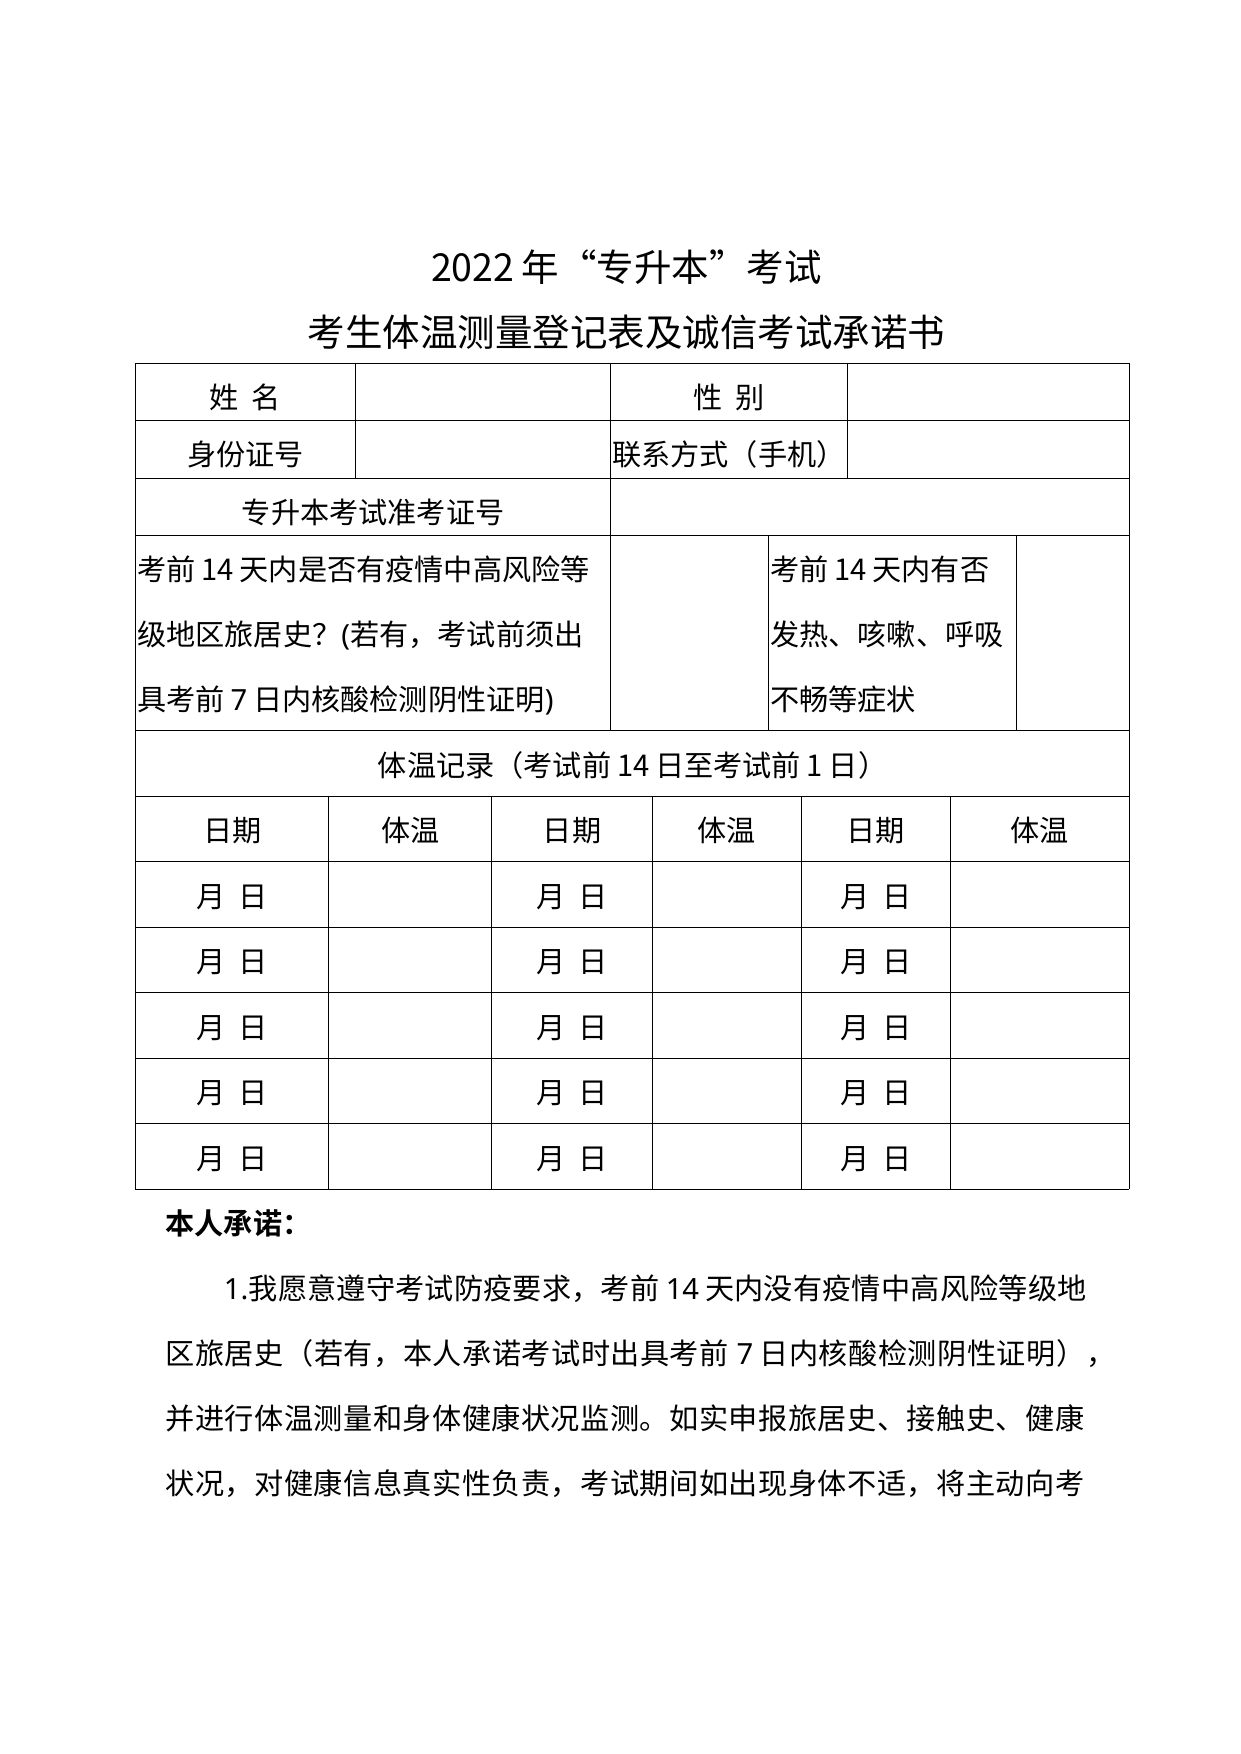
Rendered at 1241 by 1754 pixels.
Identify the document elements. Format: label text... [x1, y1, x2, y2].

table_cell [356, 421, 610, 477]
table_cell 联系方式（手机） [611, 421, 847, 477]
table_cell [653, 862, 801, 927]
table_cell 日期 [802, 797, 950, 861]
table_header 姓 名 [136, 364, 355, 420]
table_cell [329, 1124, 491, 1189]
table_cell [329, 862, 491, 927]
table_cell 月 日 [492, 1124, 652, 1189]
table_cell 身份证号 [136, 421, 355, 477]
table_cell [848, 421, 1129, 477]
table_cell [951, 862, 1129, 927]
table_cell [653, 1059, 801, 1123]
table_cell 月 日 [136, 928, 328, 992]
table_cell 月 日 [136, 1124, 328, 1189]
text 2022年“专升本”考试 [165, 233, 1087, 298]
table_cell [653, 928, 801, 992]
table_cell 月 日 [492, 1059, 652, 1123]
table_cell 体温 [329, 797, 491, 861]
table_cell 月 日 [492, 993, 652, 1058]
table_cell [1017, 536, 1129, 730]
table_cell 考前14天内是否有疫情中高风险等级地区旅居史？(若有，考试前须出具考前7日内核酸检测阴性证明) [136, 536, 610, 730]
table_cell 月 日 [136, 1059, 328, 1123]
table_cell 体温记录（考试前14日至考试前1日） [136, 731, 1129, 796]
table_cell [611, 536, 768, 730]
table_cell [653, 1124, 801, 1189]
table_cell 月 日 [802, 1124, 950, 1189]
table_cell [329, 1059, 491, 1123]
table_cell [329, 993, 491, 1058]
table_cell 体温 [653, 797, 801, 861]
table_cell [951, 928, 1129, 992]
table_cell 日期 [136, 797, 328, 861]
table_cell 月 日 [136, 993, 328, 1058]
table_cell 考前14天内有否发热、咳嗽、呼吸不畅等症状 [769, 536, 1016, 730]
table_header 性 别 [611, 364, 847, 420]
table_cell 月 日 [802, 862, 950, 927]
table_cell 月 日 [136, 862, 328, 927]
table_cell [653, 993, 801, 1058]
table_cell [611, 479, 1129, 535]
text 考生体温测量登记表及诚信考试承诺书 [165, 298, 1087, 363]
table_cell [951, 1124, 1129, 1189]
table_cell 月 日 [802, 993, 950, 1058]
table_cell 月 日 [492, 862, 652, 927]
table_cell [951, 1059, 1129, 1123]
text 本人承诺： [165, 1190, 1087, 1254]
table_cell 月 日 [802, 1059, 950, 1123]
table_cell 体温 [951, 797, 1129, 861]
table_header [848, 364, 1129, 420]
table_cell 月 日 [492, 928, 652, 992]
table_cell [329, 928, 491, 992]
table_cell 月 日 [802, 928, 950, 992]
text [165, 1254, 1087, 1514]
table_cell 专升本考试准考证号 [136, 479, 610, 535]
table_cell [951, 993, 1129, 1058]
table_cell 日期 [492, 797, 652, 861]
table_header [356, 364, 610, 420]
